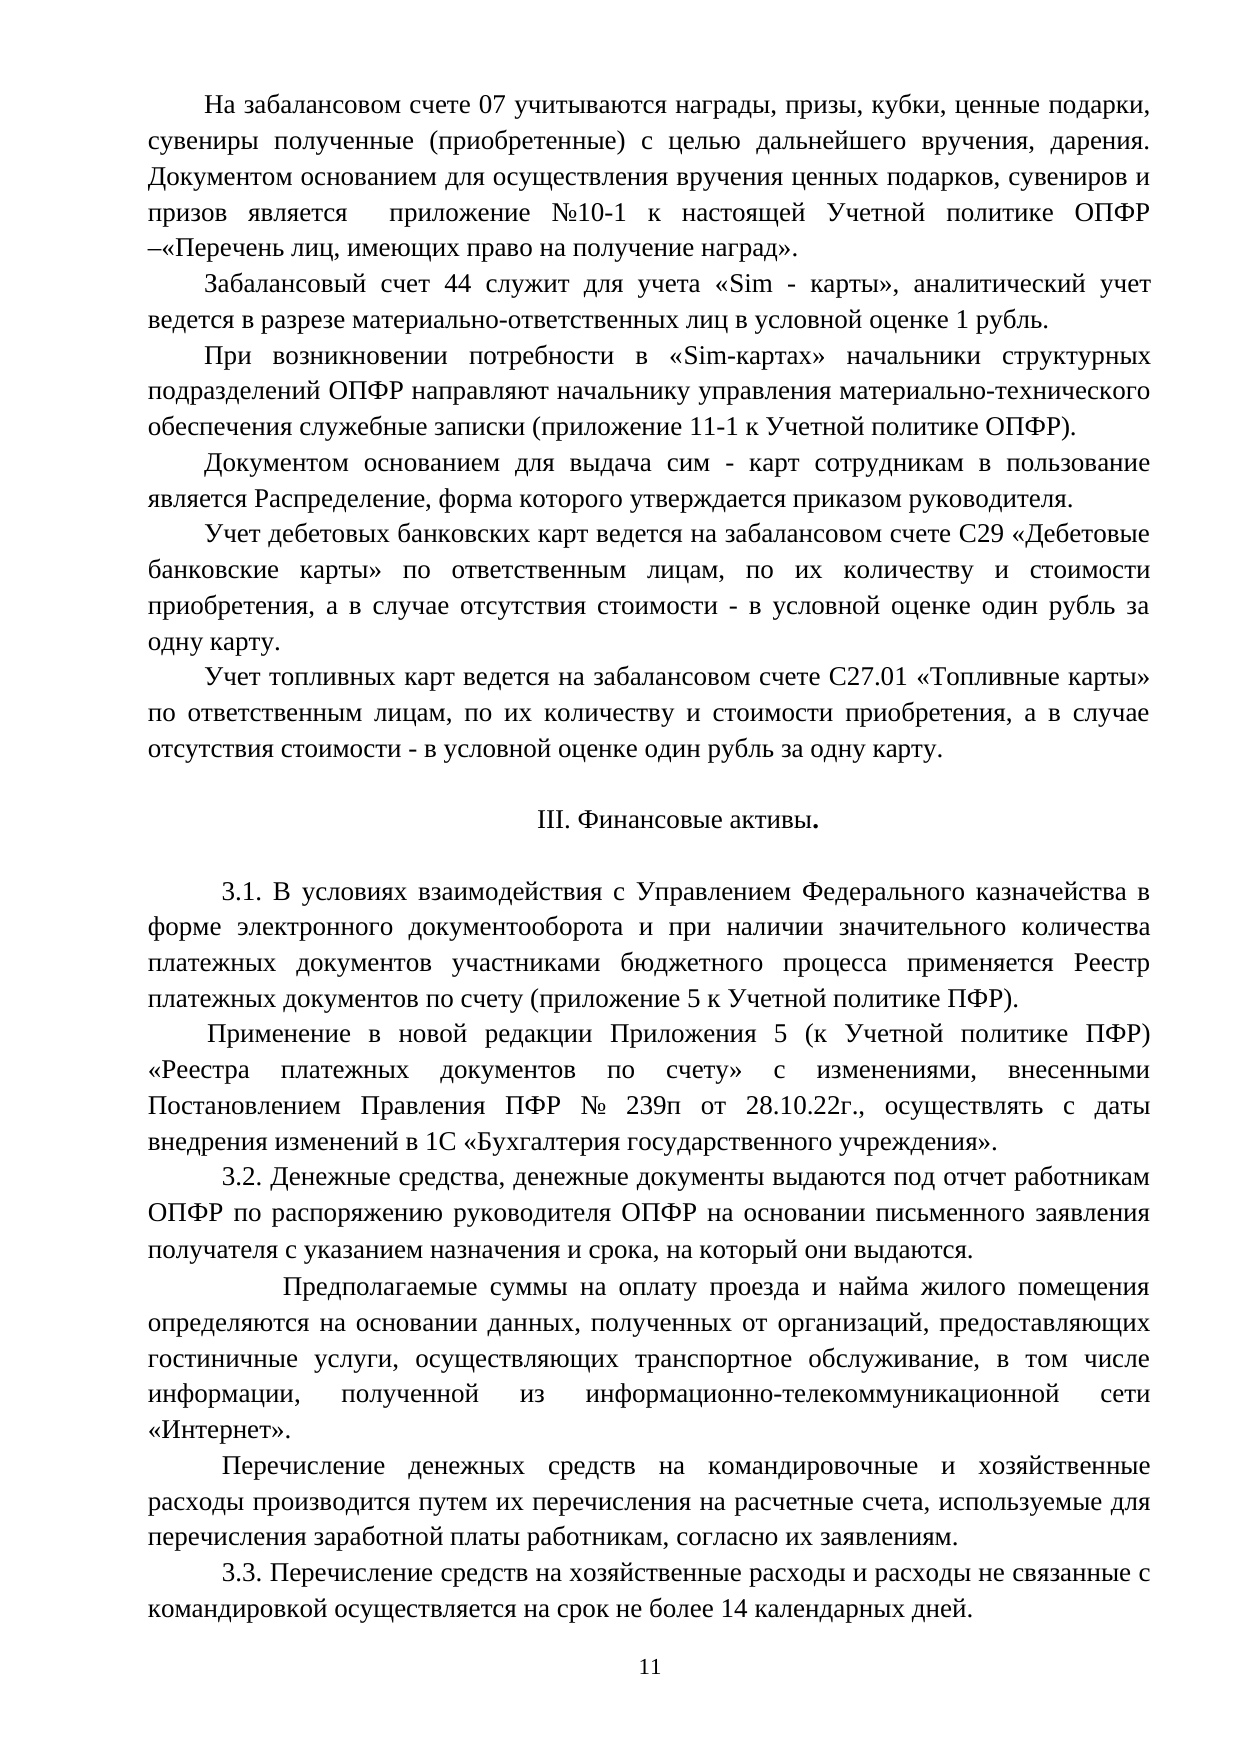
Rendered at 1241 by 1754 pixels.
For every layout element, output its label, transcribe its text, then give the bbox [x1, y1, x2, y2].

text При возникновении потребности в «Sim-картах» начальники структурных подразделений ОПФР направляют начальнику управления материально-технического обеспечения служебные записки (приложение 11-1 к Учетной политике ОПФР). [148, 339, 1152, 441]
text Перечисление денежных средств на командировочные и хозяйственные расходы производится путем их перечисления на расчетные счета, используемые для перечисления заработной платы работникам, согласно их заявлениям. [148, 1449, 1152, 1551]
text 3.1. В условиях взаимодействия с Управлением Федерального казначейства в форме электронного документооборота и при наличии значительного количества платежных документов участниками бюджетного процесса применяется Реестр платежных документов по счету (приложение 5 к Учетной политике ПФР). [148, 875, 1152, 1013]
text На забалансовом счете 07 учитываются награды, призы, кубки, ценные подарки, сувениры полученные (приобретенные) с целью дальнейшего вручения, дарения. Документом основанием для осуществления вручения ценных подарков, сувениров и призов является приложение №10-1 к настоящей Учетной политике ОПФР –«Перечень лиц, имеющих право на получение наград». [148, 89, 1152, 263]
text 3.2. Денежные средства, денежные документы выдаются под отчет работникам ОПФР по распоряжению руководителя ОПФР на основании письменного заявления получателя с указанием назначения и срока, на который они выдаются. [148, 1161, 1152, 1265]
text Учет дебетовых банковских карт ведется на забалансовом счете С29 «Дебетовые банковские карты» по ответственным лицам, по их количеству и стоимости приобретения, а в случае отсутствия стоимости - в условной оценке один рубль за одну карту. [148, 517, 1152, 656]
text Учет топливных карт ведется на забалансовом счете С27.01 «Топливные карты» по ответственным лицам, по их количеству и стоимости приобретения, а в случае отсутствия стоимости - в условной оценке один рубль за одну карту. [148, 660, 1152, 763]
text III. Финансовые активы. [148, 803, 1152, 834]
text Документом основанием для выдача сим - карт сотрудникам в пользование является Распределение, форма которого утверждается приказом руководителя. [148, 446, 1152, 513]
text Предполагаемые суммы на оплату проезда и найма жилого помещения определяются на основании данных, полученных от организаций, предоставляющих гостиничные услуги, осуществляющих транспортное обслуживание, в том числе информации, полученной из информационно-телекоммуникационной сети «Интернет». [148, 1270, 1152, 1444]
text Забалансовый счет 44 служит для учета «Sim - карты», аналитический учет ведется в разрезе материально-ответственных лиц в условной оценке 1 рубль. [148, 267, 1152, 334]
text Применение в новой редакции Приложения 5 (к Учетной политике ПФР) «Реестра платежных документов по счету» с изменениями, внесенными Постановлением Правления ПФР № 239п от 28.10.22г., осуществлять с даты внедрения изменений в 1С «Бухгалтерия государственного учреждения». [148, 1018, 1152, 1156]
text 3.3. Перечисление средств на хозяйственные расходы и расходы не связанные с командировкой осуществляется на срок не более 14 календарных дней. [148, 1556, 1152, 1623]
